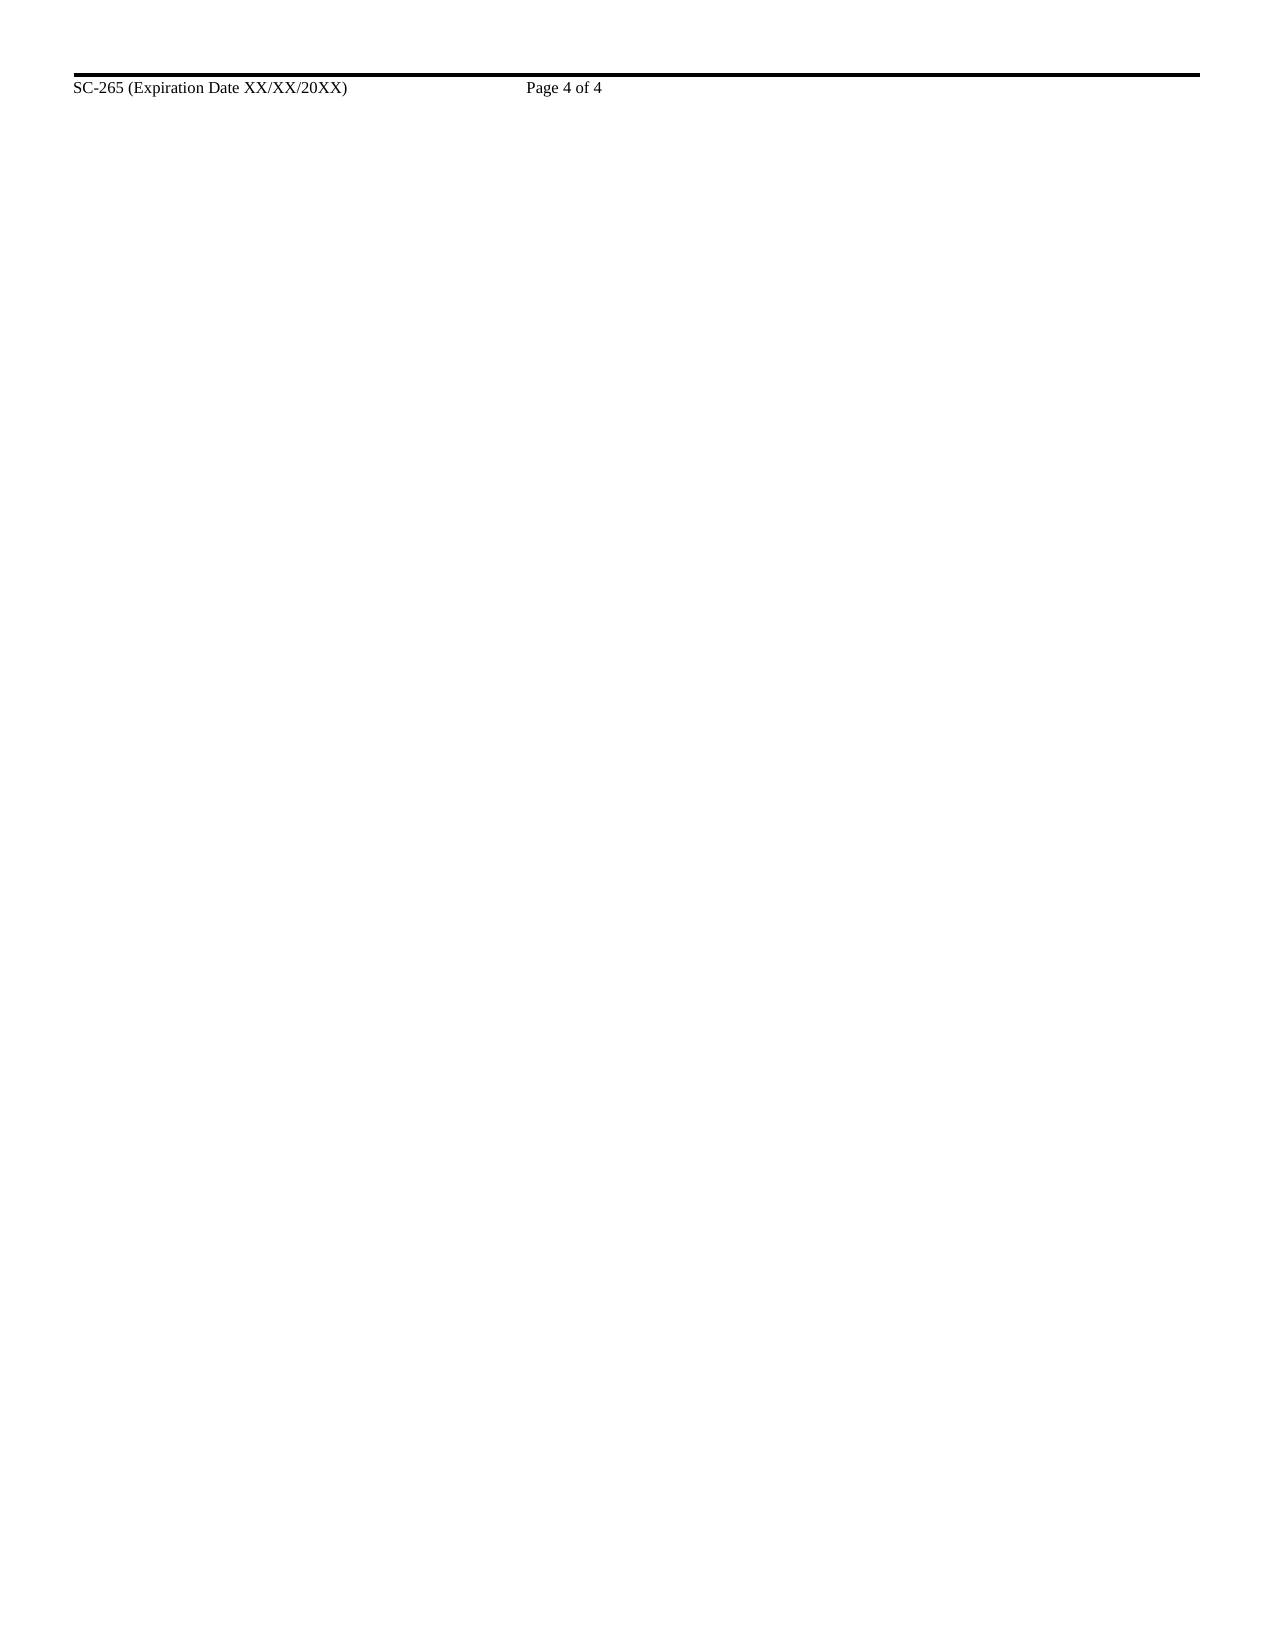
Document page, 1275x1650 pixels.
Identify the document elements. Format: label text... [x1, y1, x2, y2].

text SC-265 (Expiration Date XX/XX/20XX) Page 4 of 4 [60, 80, 1212, 97]
